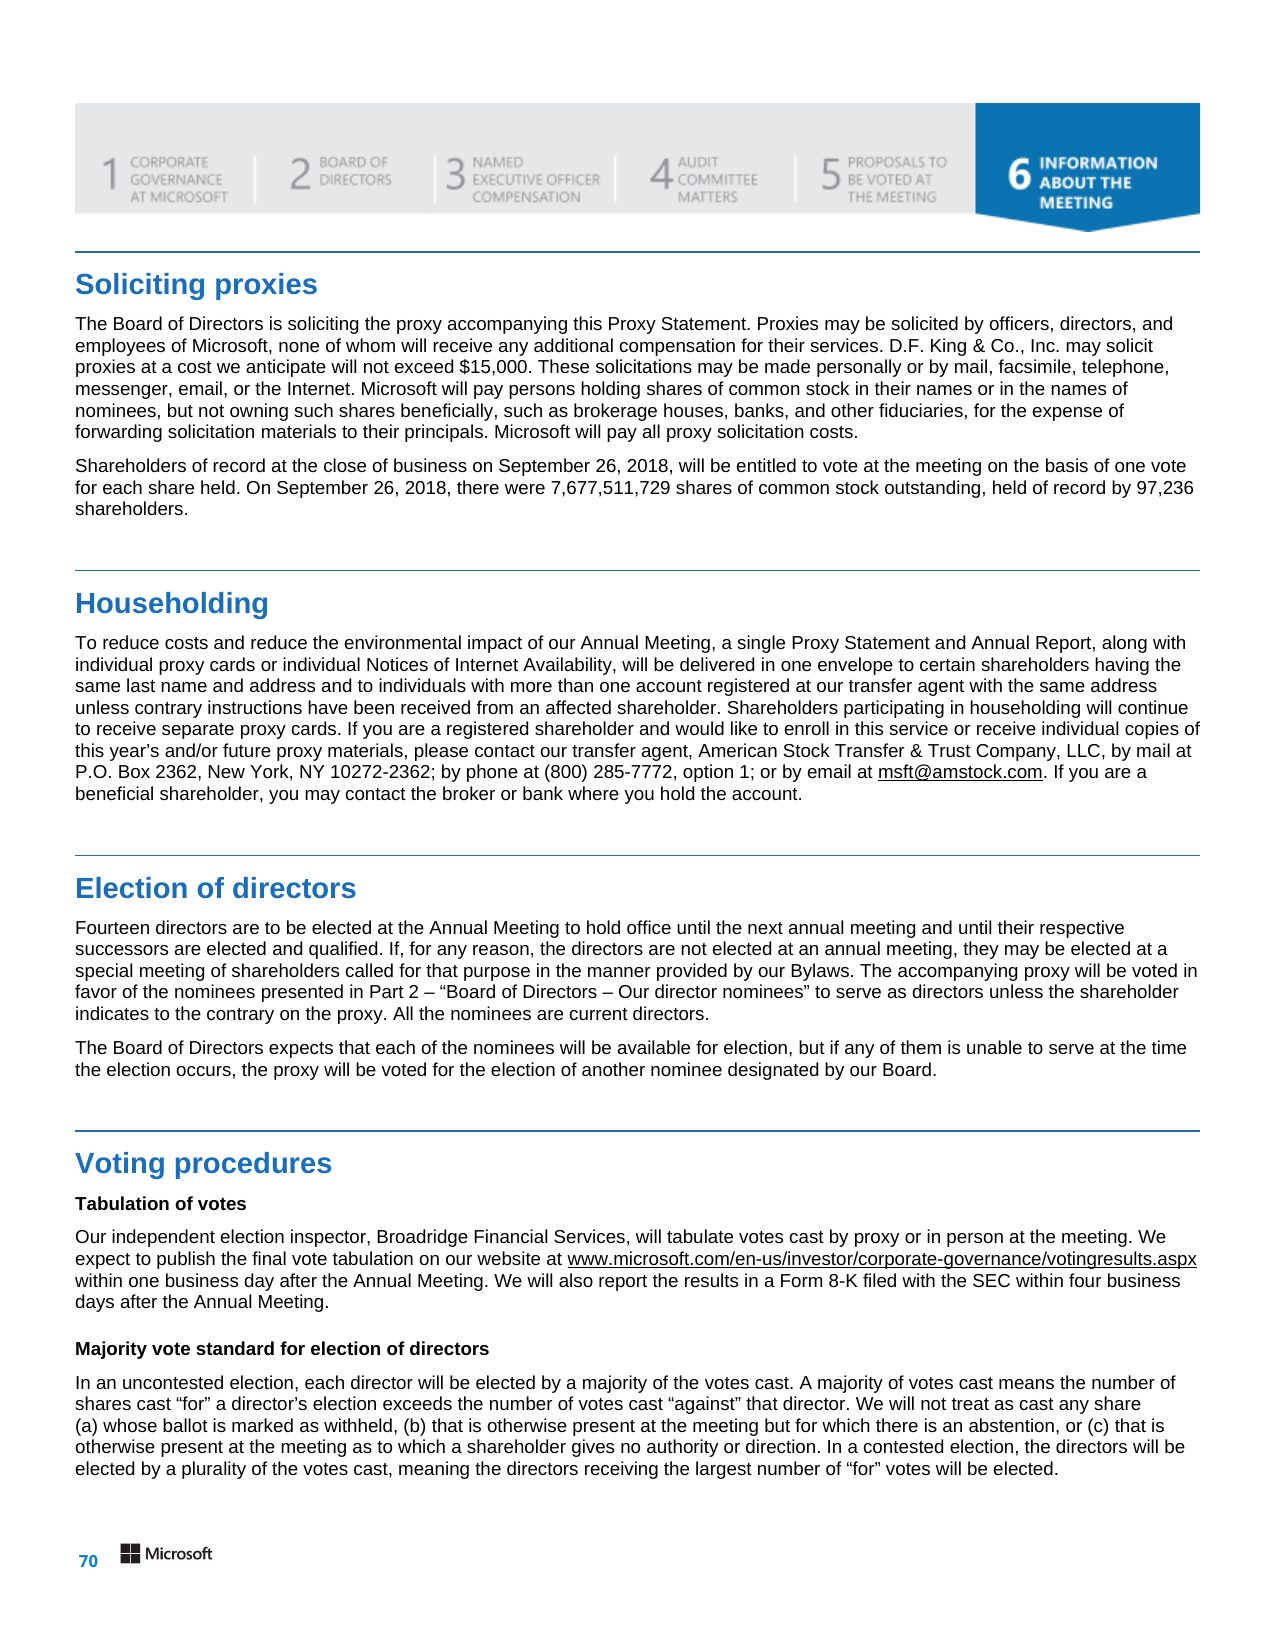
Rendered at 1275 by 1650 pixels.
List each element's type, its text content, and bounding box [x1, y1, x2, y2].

picture [120, 1543, 214, 1564]
text The Board of Directors expects that each of the nominees will be available for election, but if any of them is unable to serve at the time the election occurs, the proxy will be voted for the election of another nominee designated by our Board. [75, 1037, 1200, 1080]
text The Board of Directors is soliciting the proxy accompanying this Proxy Statement. Proxies may be solicited by officers, directors, and employees of Microsoft, none of whom will receive any additional compensation for their services. D.F. King & Co., Inc. may solicit proxies at a cost we anticipate will not exceed $15,000. These solicitations may be made personally or by mail, facsimile, telephone, messenger, email, or the Internet. Microsoft will pay persons holding shares of common stock in their names or in the names of nominees, but not owning such shares beneficially, such as brokerage houses, banks, and other fiduciaries, for the expense of forwarding solicitation materials to their principals. Microsoft will pay all proxy solicitation costs. [75, 313, 1200, 443]
text Householding [75, 586, 1200, 619]
text Soliciting proxies [75, 267, 1200, 301]
picture [75, 103, 1200, 232]
text In an uncontested election, each director will be elected by a majority of the votes cast. A majority of votes cast means the number of shares cast “for” a director’s election exceeds the number of votes cast “against” that director. We will not treat as cast any share (a) whose ballot is marked as withheld, (b) that is otherwise present at the meeting but for which there is an abstention, or (c) that is otherwise present at the meeting as to which a shareholder gives no authority or direction. In a contested election, the directors will be elected by a plurality of the votes cast, meaning the directors receiving the largest number of “for” votes will be elected. [75, 1372, 1200, 1479]
text Majority vote standard for election of directors [75, 1338, 1200, 1359]
text Fourteen directors are to be elected at the Annual Meeting to hold office until the next annual meeting and until their respective successors are elected and qualified. If, for any reason, the directors are not elected at an annual meeting, they may be elected at a special meeting of shareholders called for that purpose in the manner provided by our Bylaws. The accompanying proxy will be voted in favor of the nominees presented in Part 2 – “Board of Directors – Our director nominees” to serve as directors unless the shareholder indicates to the contrary on the proxy. All the nominees are current directors. [75, 917, 1200, 1024]
text Our independent election inspector, Broadridge Financial Services, will tabulate votes cast by proxy or in person at the meeting. We expect to publish the final vote tabulation on our website at www.microsoft.com/en-us/investor/corporate-governance/votingresults.aspx within one business day after the Annual Meeting. We will also report the results in a Form 8-K filed with the SEC within four business days after the Annual Meeting. [75, 1226, 1200, 1313]
text Voting procedures [75, 1146, 1200, 1180]
text Tabulation of votes [75, 1192, 1200, 1214]
text To reduce costs and reduce the environmental impact of our Annual Meeting, a single Proxy Statement and Annual Report, along with individual proxy cards or individual Notices of Internet Availability, will be delivered in one envelope to certain shareholders having the same last name and address and to individuals with more than one account registered at our transfer agent with the same address unless contrary instructions have been received from an affected shareholder. Shareholders participating in householding will continue to receive separate proxy cards. If you are a registered shareholder and would like to enroll in this service or receive individual copies of this year’s and/or future proxy materials, please contact our transfer agent, American Stock Transfer & Trust Company, LLC, by mail at P.O. Box 2362, New York, NY 10272-2362; by phone at (800) 285-7772, option 1; or by email at msft@amstock.com. If you are a beneficial shareholder, you may contact the broker or bank where you hold the account. [75, 632, 1200, 804]
text Election of directors [75, 871, 1200, 904]
text Shareholders of record at the close of business on September 26, 2018, will be entitled to vote at the meeting on the basis of one vote for each share held. On September 26, 2018, there were 7,677,511,729 shares of common stock outstanding, held of record by 97,236 shareholders. [75, 455, 1200, 520]
